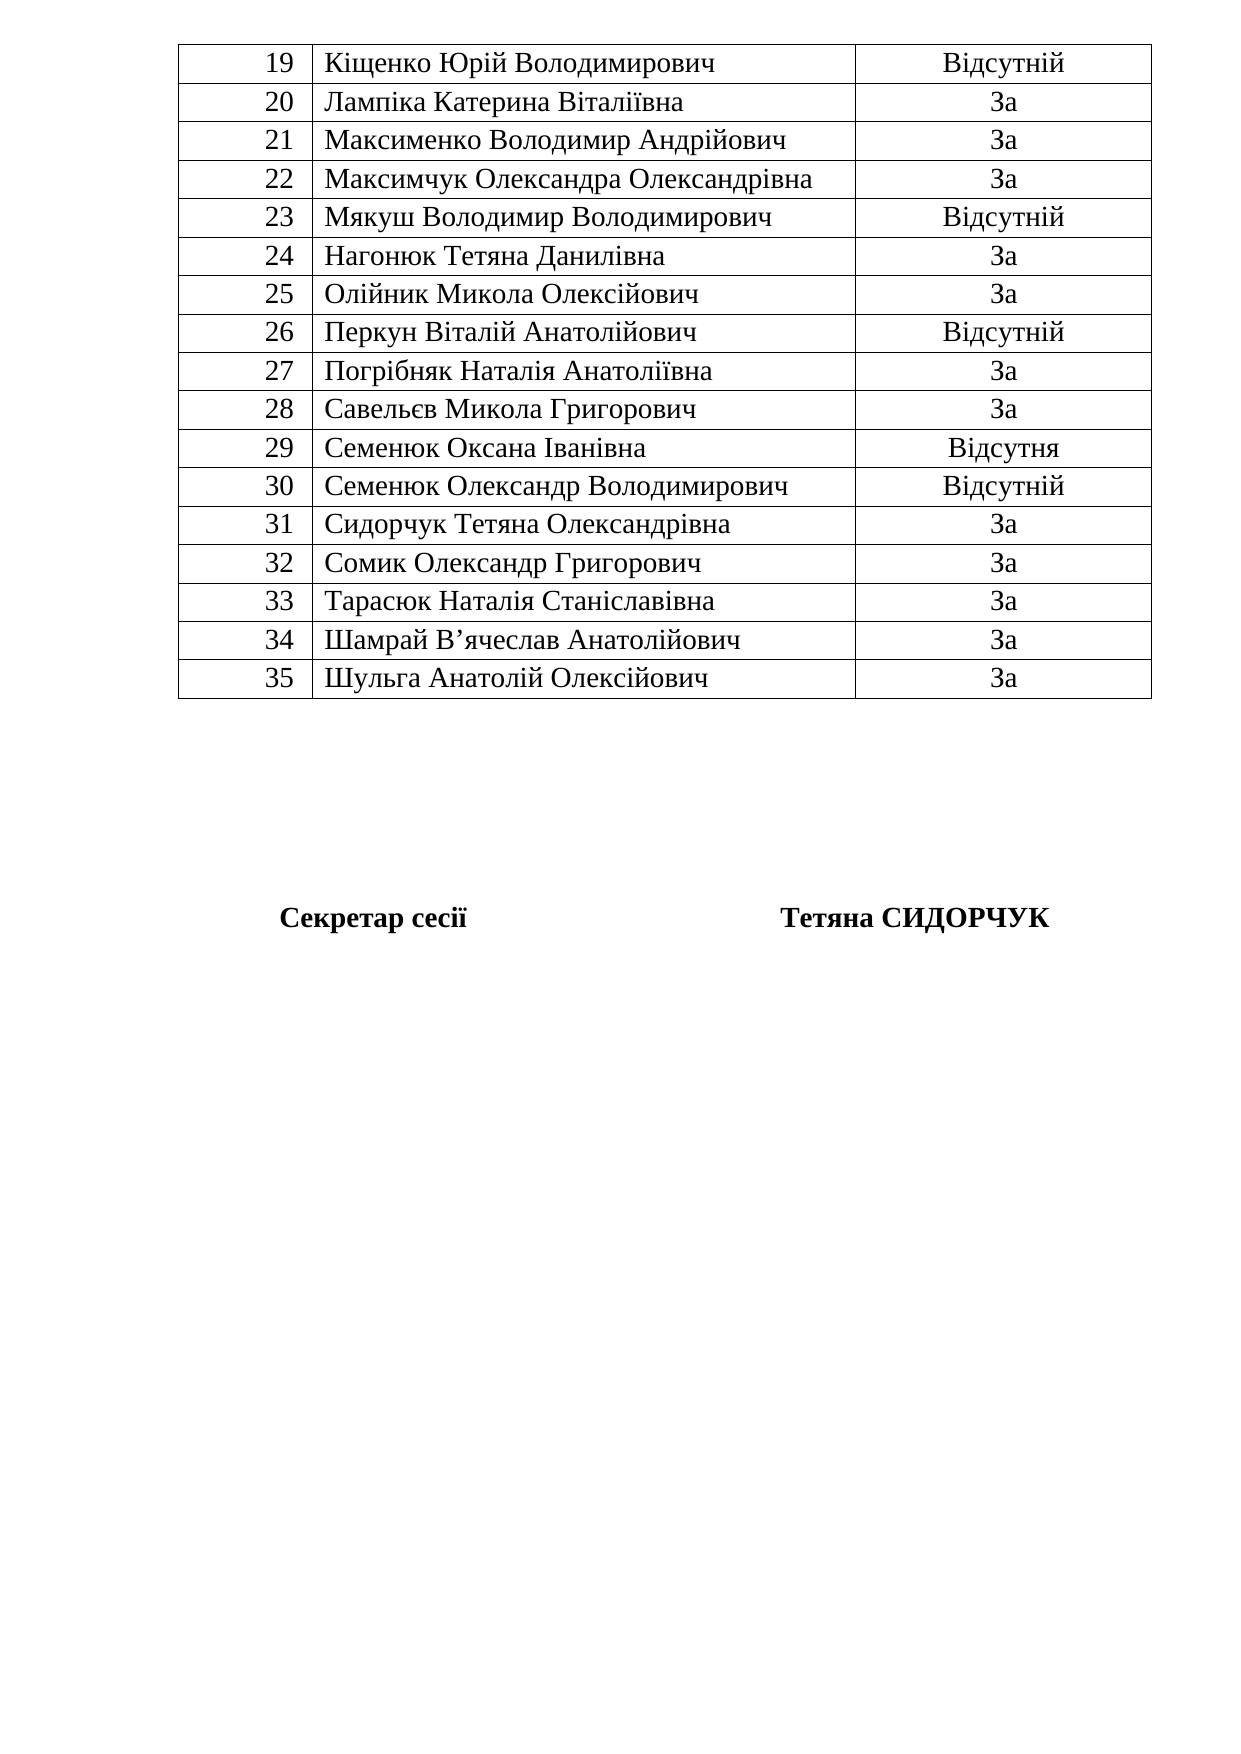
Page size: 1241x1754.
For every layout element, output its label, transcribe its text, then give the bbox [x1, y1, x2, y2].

table_cell За [856, 545, 1151, 582]
table_cell Кіщенко Юрій Володимирович [313, 45, 855, 83]
table_cell 22 [179, 161, 312, 198]
table_cell Відсутній [856, 45, 1151, 83]
table_cell Лампіка Катерина Віталіївна [313, 84, 855, 121]
table_cell 19 [179, 45, 312, 83]
table_cell Погрібняк Наталія Анатоліївна [313, 353, 855, 390]
table_cell За [856, 84, 1151, 121]
table_cell За [856, 161, 1151, 198]
table_cell 21 [179, 122, 312, 160]
table_cell Відсутня [856, 430, 1151, 467]
table_cell За [856, 507, 1151, 544]
table_cell 35 [179, 660, 312, 698]
table_cell Савельєв Микола Григорович [313, 391, 855, 429]
table_cell 29 [179, 430, 312, 467]
table_cell Сидорчук Тетяна Олександрівна [313, 507, 855, 544]
table_cell 30 [179, 468, 312, 506]
table_cell 24 [179, 238, 312, 275]
table_cell За [856, 276, 1151, 313]
table_cell Перкун Віталій Анатолійович [313, 315, 855, 352]
table_cell За [856, 353, 1151, 390]
table_cell Максимчук Олександра Олександрівна [313, 161, 855, 198]
table_cell Відсутній [856, 199, 1151, 237]
table_cell 25 [179, 276, 312, 313]
table_cell За [856, 622, 1151, 659]
table_cell 34 [179, 622, 312, 659]
table_cell Шульга Анатолій Олексійович [313, 660, 855, 698]
table_cell 20 [179, 84, 312, 121]
table_cell За [856, 122, 1151, 160]
table_cell 32 [179, 545, 312, 582]
table_cell Відсутній [856, 315, 1151, 352]
table_cell 33 [179, 584, 312, 621]
table_cell Відсутній [856, 468, 1151, 506]
text Секретар сесії Тетяна СИДОРЧУК [177, 900, 1152, 934]
table_cell Тарасюк Наталія Станіславівна [313, 584, 855, 621]
table_cell Мякуш Володимир Володимирович [313, 199, 855, 237]
table_cell 31 [179, 507, 312, 544]
table_cell Олійник Микола Олексійович [313, 276, 855, 313]
table_cell Шамрай В’ячеслав Анатолійович [313, 622, 855, 659]
table_cell Сомик Олександр Григорович [313, 545, 855, 582]
table_cell Нагонюк Тетяна Данилівна [313, 238, 855, 275]
table_cell 27 [179, 353, 312, 390]
table_cell За [856, 584, 1151, 621]
table_cell 23 [179, 199, 312, 237]
table_cell За [856, 238, 1151, 275]
table_cell Максименко Володимир Андрійович [313, 122, 855, 160]
table_cell Семенюк Олександр Володимирович [313, 468, 855, 506]
table_cell За [856, 660, 1151, 698]
table_cell 28 [179, 391, 312, 429]
table_cell Семенюк Оксана Іванівна [313, 430, 855, 467]
table_cell За [856, 391, 1151, 429]
table_cell 26 [179, 315, 312, 352]
